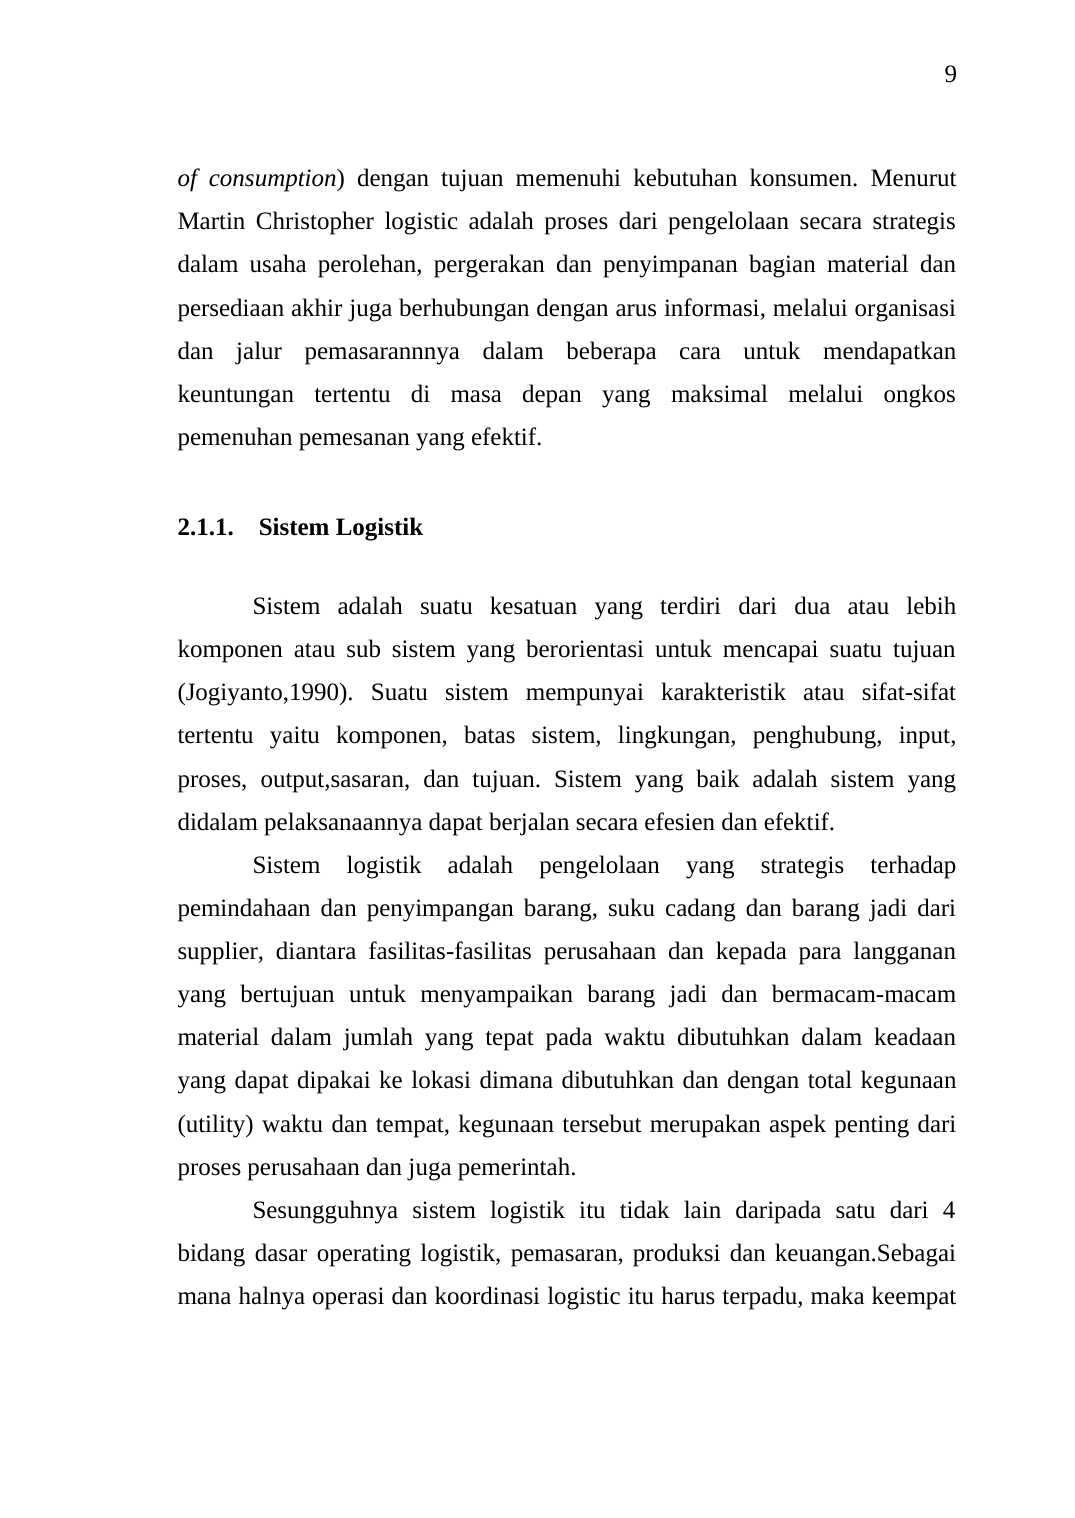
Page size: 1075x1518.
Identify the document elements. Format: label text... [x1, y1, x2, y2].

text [177, 163, 957, 451]
text Sistem logistik adalah pengelolaan yang strategis terhadap pemindahaan dan penyimpangan barang, suku cadang dan barang jadi dari supplier, diantara fasilitas-fasilitas perusahaan dan kepada para langganan yang bertujuan untuk menyampaikan barang jadi dan bermacam-macam material dalam jumlah yang tepat pada waktu dibutuhkan dalam keadaan yang dapat dipakai ke lokasi dimana dibutuhkan dan dengan total kegunaan (utility) waktu dan tempat, kegunaan tersebut merupakan aspek penting dari proses perusahaan dan juga pemerintah. [177, 850, 957, 1181]
text Sistem adalah suatu kesatuan yang terdiri dari dua atau lebih komponen atau sub sistem yang berorientasi untuk mencapai suatu tujuan (Jogiyanto,1990). Suatu sistem mempunyai karakteristik atau sifat-sifat tertentu yaitu komponen, batas sistem, lingkungan, penghubung, input, proses, output,sasaran, dan tujuan. Sistem yang baik adalah sistem yang didalam pelaksanaannya dapat berjalan secara efesien dan efektif. [177, 591, 957, 836]
subtitle Sistem Logistik [177, 512, 957, 541]
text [177, 1195, 957, 1310]
